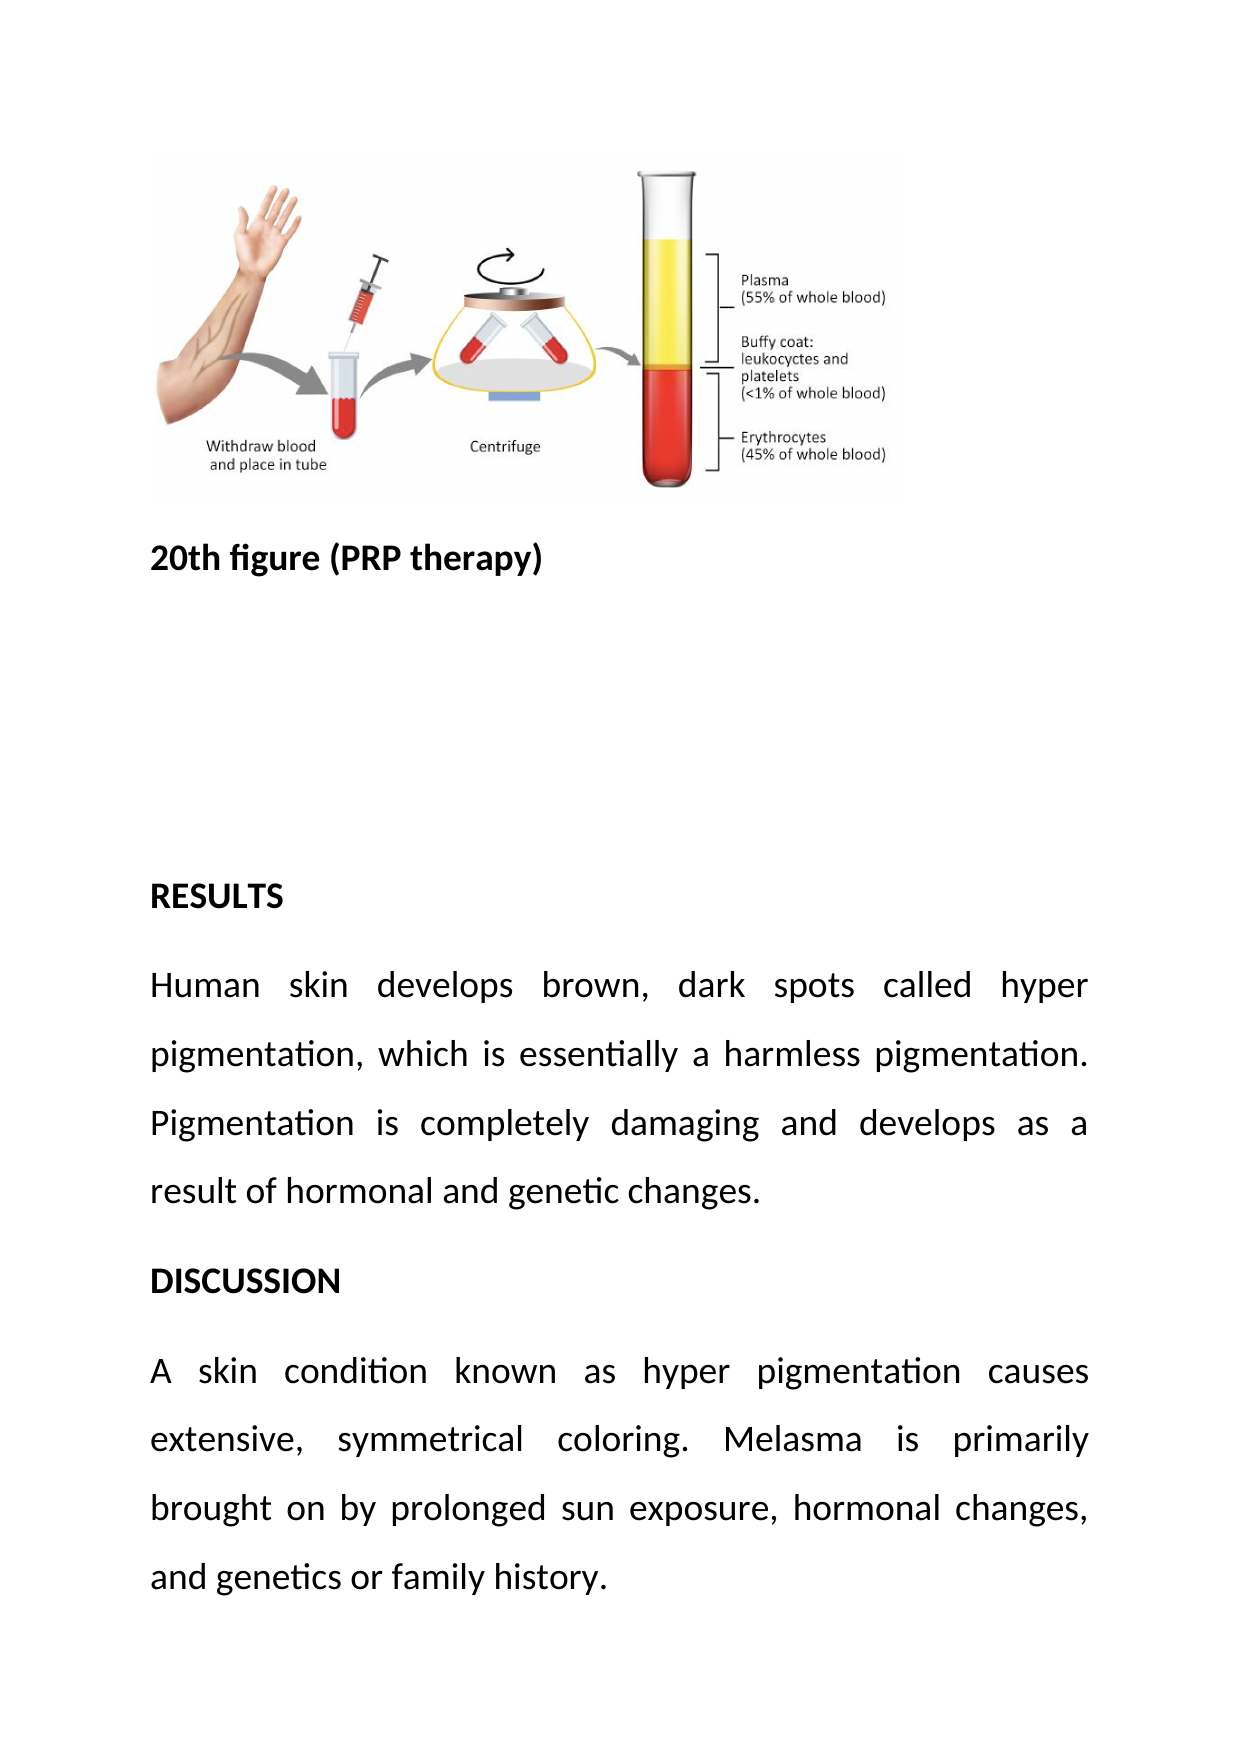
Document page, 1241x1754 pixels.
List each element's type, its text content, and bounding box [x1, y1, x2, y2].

text Human skin develops brown, dark spots called hyper pigmentation, which is essentially a harmless pigmentation. Pigmentation is completely damaging and develops as a result of hormonal and genetic changes. [150, 961, 1090, 1213]
text DISCUSSION [150, 1257, 1090, 1303]
text 20th figure (PRP therapy) [150, 534, 1090, 580]
picture [150, 150, 908, 500]
text RESULTS [150, 872, 1090, 917]
text A skin condition known as hyper pigmentation causes extensive, symmetrical coloring. Melasma is primarily brought on by prolonged sun exposure, hormonal changes, and genetics or family history. [150, 1347, 1090, 1599]
